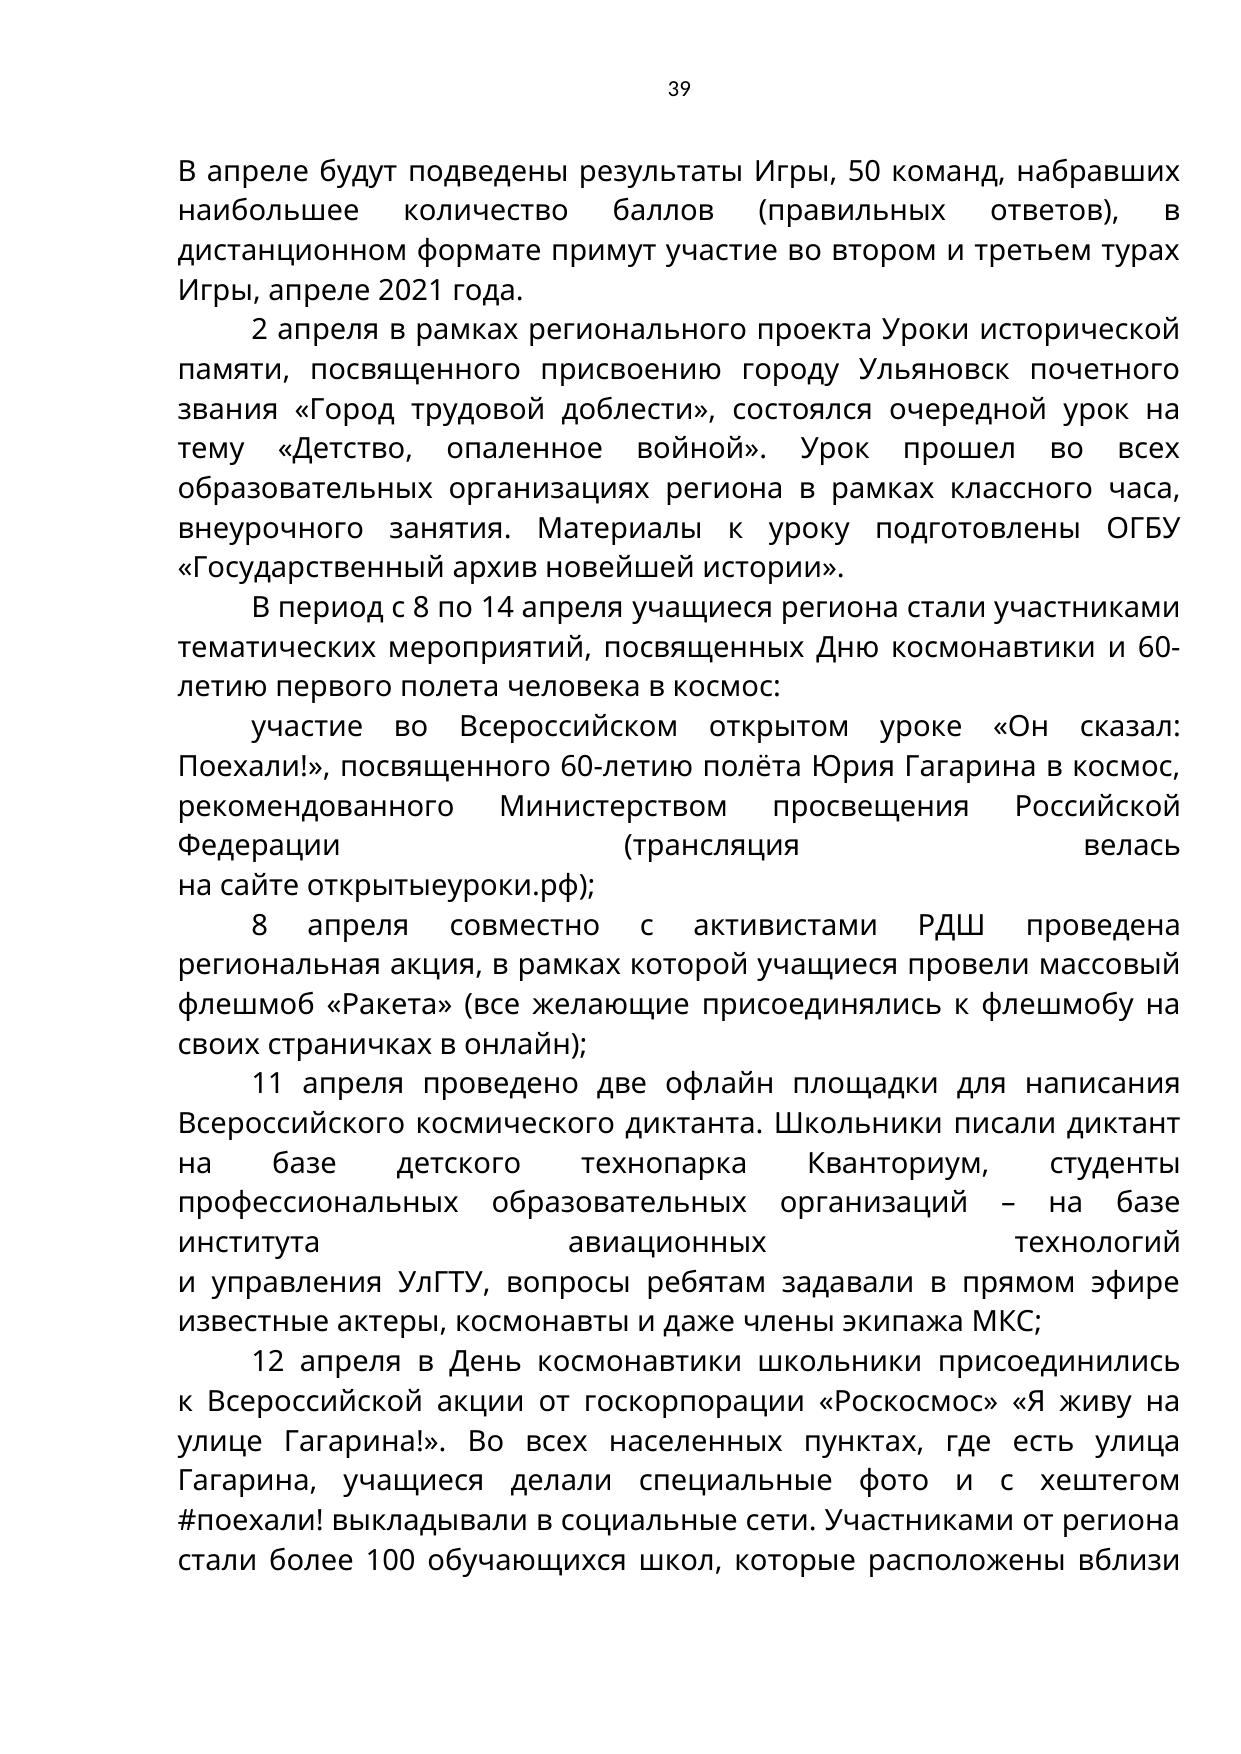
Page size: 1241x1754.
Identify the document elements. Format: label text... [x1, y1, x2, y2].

text 11 апреля проведено две офлайн площадки для написания Всероссийского космического диктанта. Школьники писали диктант на базе детского технопарка Кванториум, студенты профессиональных образовательных организаций – на базе института авиационных технологий и управления УлГТУ, вопросы ребятам задавали в прямом эфире известные актеры, космонавты и даже члены экипажа МКС; [177, 1063, 1181, 1340]
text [177, 150, 1181, 308]
text 8 апреля совместно с активистами РДШ проведена региональная акция, в рамках которой учащиеся провели массовый флешмоб «Ракета» (все желающие присоединялись к флешмобу на своих страничках в онлайн); [177, 904, 1181, 1063]
text участие во Всероссийском открытом уроке «Он сказал: Поехали!», посвященного 60-летию полёта Юрия Гагарина в космос, рекомендованного Министерством просвещения Российской Федерации (трансляция велась на сайте открытыеуроки.рф); [177, 705, 1181, 904]
text В период с 8 по 14 апреля учащиеся региона стали участниками тематических мероприятий, посвященных Дню космонавтики и 60-летию первого полета человека в космос: [177, 586, 1181, 705]
text 2 апреля в рамках регионального проекта Уроки исторической памяти, посвященного присвоению городу Ульяновск почетного звания «Город трудовой доблести», состоялся очередной урок на тему «Детство, опаленное войной». Урок прошел во всех образовательных организациях региона в рамках классного часа, внеурочного занятия. Материалы к уроку подготовлены ОГБУ «Государственный архив новейшей истории». [177, 308, 1181, 586]
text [177, 1340, 1181, 1578]
